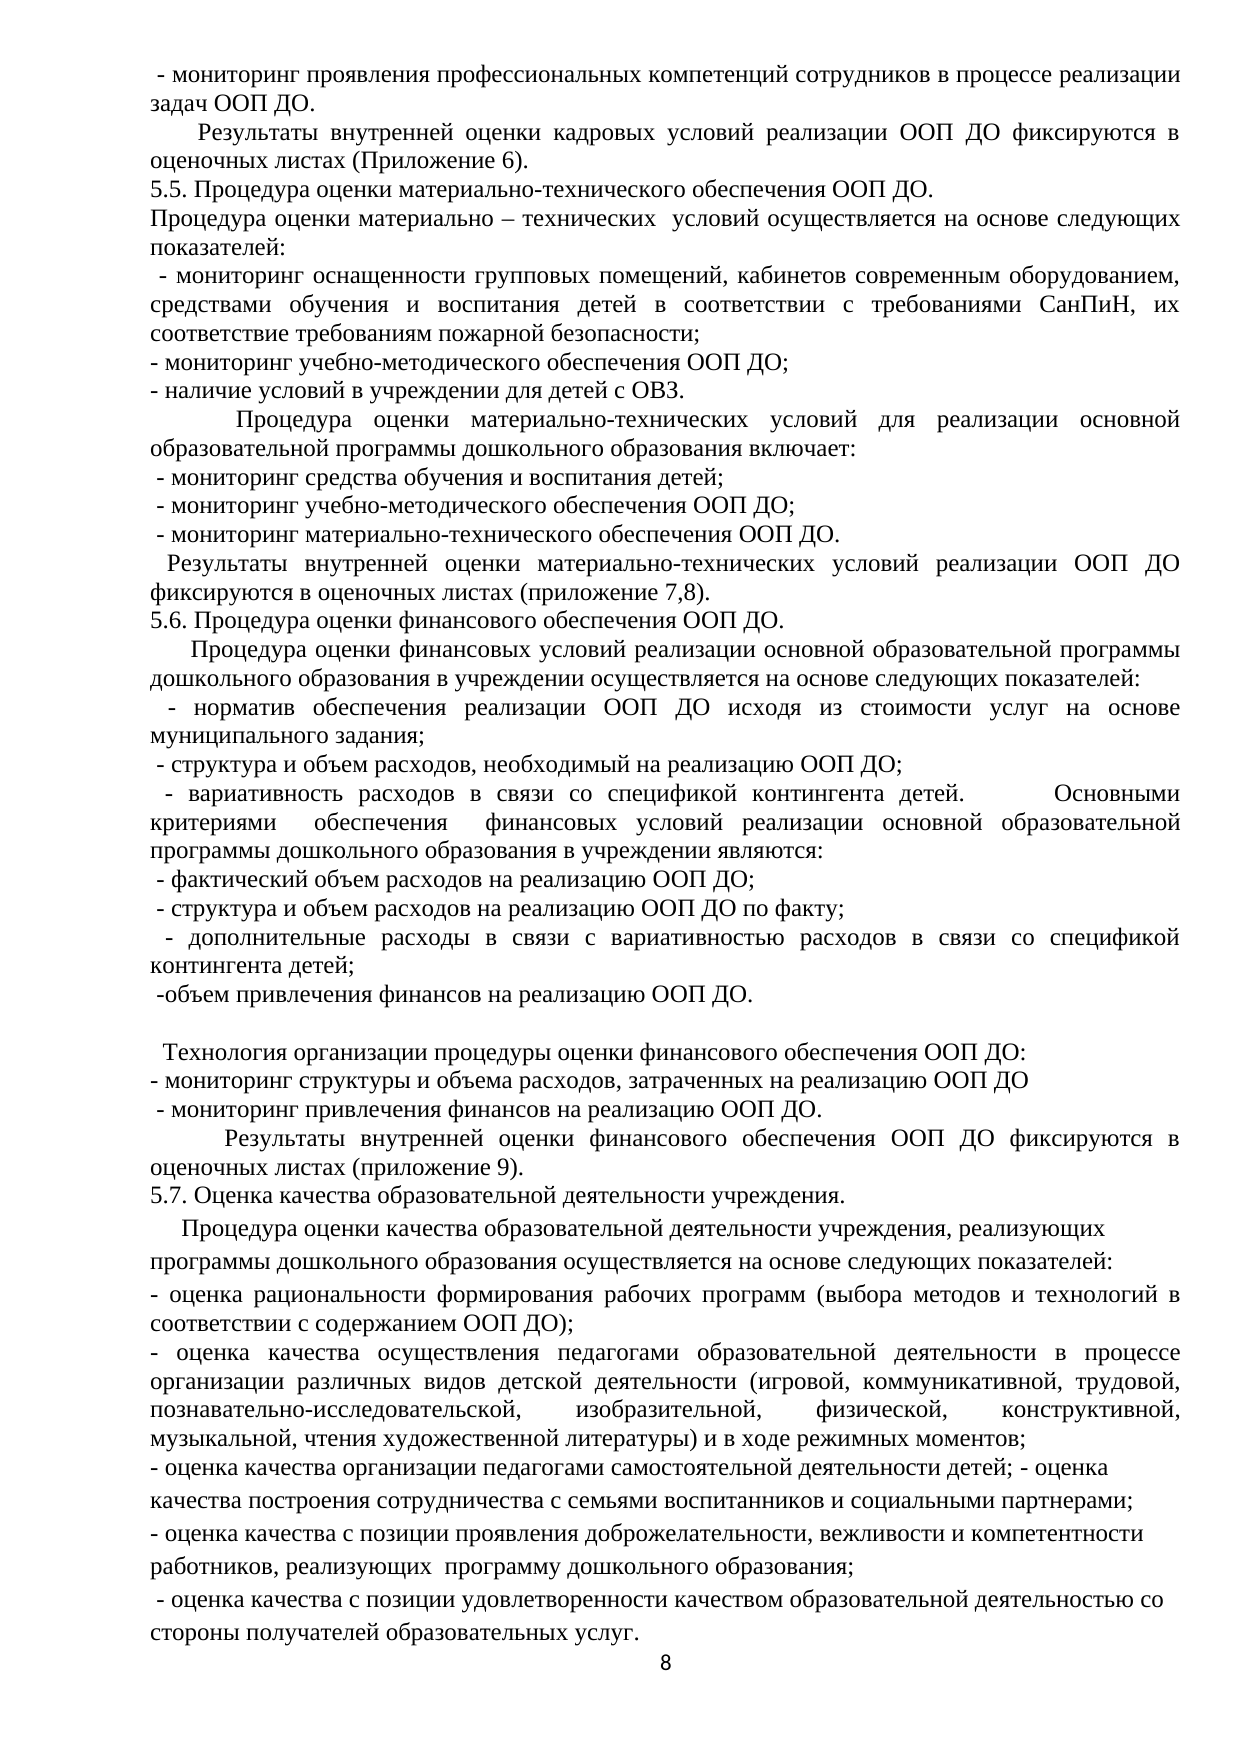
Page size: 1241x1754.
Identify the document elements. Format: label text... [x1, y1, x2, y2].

text - вариативность расходов в связи со спецификой контингента детей. Основными критериями обеспечения финансовых условий реализации основной образовательной программы дошкольного образования в учреждении являются: [150, 778, 1181, 864]
text 5.5. Процедура оценки материально-технического обеспечения ООП ДО. [150, 174, 1181, 203]
text - структура и объем расходов, необходимый на реализацию ООП ДО; [150, 749, 1181, 778]
text - мониторинг структуры и объема расходов, затраченных на реализацию ООП ДО [150, 1065, 1181, 1094]
text - оценка качества с позиции проявления доброжелательности, вежливости и компетентности работников, реализующих программу дошкольного образования; [150, 1518, 1181, 1580]
text - фактический объем расходов на реализацию ООП ДО; [150, 864, 1181, 893]
text - мониторинг оснащенности групповых помещений, кабинетов современным оборудованием, средствами обучения и воспитания детей в соответствии с требованиями СанПиН, их соответствие требованиям пожарной безопасности; [150, 260, 1181, 347]
text - оценка качества организации педагогами самостоятельной деятельности детей; - оценка качества построения сотрудничества с семьями воспитанников и социальными партнерами; [150, 1452, 1181, 1514]
text - структура и объем расходов на реализацию ООП ДО по факту; [150, 893, 1181, 922]
text -объем привлечения финансов на реализацию ООП ДО. [150, 979, 1181, 1008]
text 5.6. Процедура оценки финансового обеспечения ООП ДО. [150, 605, 1181, 634]
text Технология организации процедуры оценки финансового обеспечения ООП ДО: [150, 1037, 1181, 1065]
text Процедура оценки финансовых условий реализации основной образовательной программы дошкольного образования в учреждении осуществляется на основе следующих показателей: [150, 634, 1181, 692]
text - оценка качества с позиции удовлетворенности качеством образовательной деятельностью со стороны получателей образовательных услуг. [150, 1584, 1181, 1646]
text - мониторинг учебно-методического обеспечения ООП ДО; [150, 347, 1181, 375]
text - дополнительные расходы в связи с вариативностью расходов в связи со спецификой контингента детей; [150, 922, 1181, 979]
text - мониторинг материально-технического обеспечения ООП ДО. [150, 519, 1181, 548]
text - мониторинг проявления профессиональных компетенций сотрудников в процессе реализации задач ООП ДО. [150, 59, 1181, 117]
text Процедура оценки материально – технических условий осуществляется на основе следующих показателей: [150, 203, 1181, 260]
text Результаты внутренней оценки финансового обеспечения ООП ДО фиксируются в оценочных листах (приложение 9). [150, 1123, 1181, 1180]
text 5.7. Оценка качества образовательной деятельности учреждения. [150, 1180, 1181, 1209]
text Результаты внутренней оценки кадровых условий реализации ООП ДО фиксируются в оценочных листах (Приложение 6). [150, 117, 1181, 174]
text - мониторинг привлечения финансов на реализацию ООП ДО. [150, 1094, 1181, 1123]
text - мониторинг средства обучения и воспитания детей; [150, 462, 1181, 490]
text - наличие условий в учреждении для детей с ОВЗ. [150, 375, 1181, 404]
text - норматив обеспечения реализации ООП ДО исходя из стоимости услуг на основе муниципального задания; [150, 692, 1181, 749]
text - оценка качества осуществления педагогами образовательной деятельности в процессе организации различных видов детской деятельности (игровой, коммуникативной, трудовой, познавательно-исследовательской, изобразительной, физической, конструктивной, музыкальной, чтения художественной литературы) и в ходе режимных моментов; [150, 1337, 1181, 1452]
text Процедура оценки материально-технических условий для реализации основной образовательной программы дошкольного образования включает: [150, 404, 1181, 462]
text - оценка рациональности формирования рабочих программ (выбора методов и технологий в соответствии с содержанием ООП ДО); [150, 1279, 1181, 1337]
text Процедура оценки качества образовательной деятельности учреждения, реализующих программы дошкольного образования осуществляется на основе следующих показателей: [150, 1213, 1181, 1275]
text - мониторинг учебно-методического обеспечения ООП ДО; [150, 490, 1181, 519]
text Результаты внутренней оценки материально-технических условий реализации ООП ДО фиксируются в оценочных листах (приложение 7,8). [150, 548, 1181, 605]
